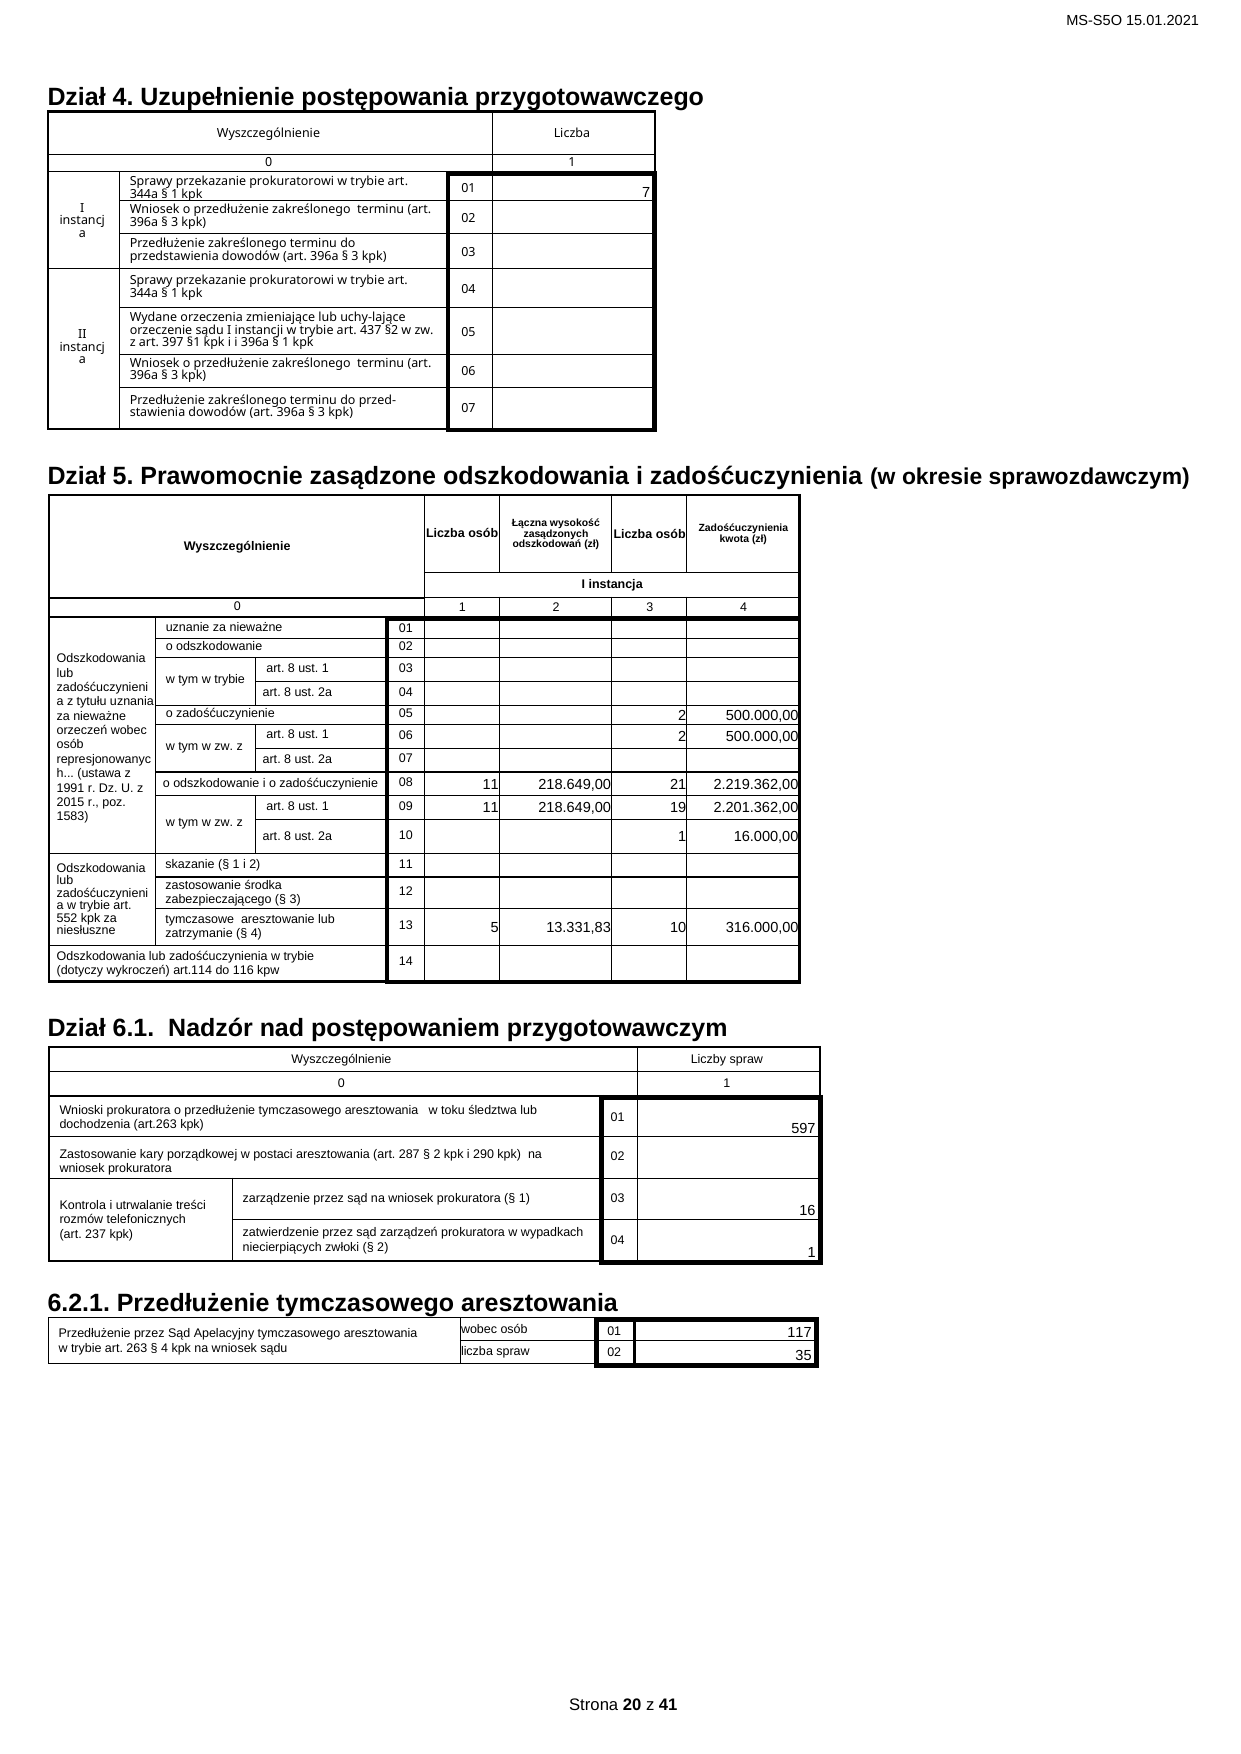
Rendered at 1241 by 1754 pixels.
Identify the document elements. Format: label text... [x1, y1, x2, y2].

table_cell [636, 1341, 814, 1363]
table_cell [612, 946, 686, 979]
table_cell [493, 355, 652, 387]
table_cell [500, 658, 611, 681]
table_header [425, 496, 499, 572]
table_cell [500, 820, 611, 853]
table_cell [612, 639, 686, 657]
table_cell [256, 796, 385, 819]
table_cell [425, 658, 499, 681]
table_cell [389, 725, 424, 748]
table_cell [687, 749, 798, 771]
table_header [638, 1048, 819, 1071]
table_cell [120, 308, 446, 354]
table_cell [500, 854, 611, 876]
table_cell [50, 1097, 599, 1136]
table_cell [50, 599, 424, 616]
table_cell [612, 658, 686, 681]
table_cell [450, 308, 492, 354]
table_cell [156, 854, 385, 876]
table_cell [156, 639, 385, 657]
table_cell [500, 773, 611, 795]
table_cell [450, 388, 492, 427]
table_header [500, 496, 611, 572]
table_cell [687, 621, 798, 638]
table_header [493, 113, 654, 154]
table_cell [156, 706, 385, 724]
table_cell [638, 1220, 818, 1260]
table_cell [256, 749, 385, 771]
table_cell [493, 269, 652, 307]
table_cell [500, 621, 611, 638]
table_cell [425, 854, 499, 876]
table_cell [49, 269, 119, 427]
text Dział 5. Prawomocnie zasądzone odszkodowania i zadośćuczynienia (w okresie sprawozdawczym) [47, 461, 1199, 490]
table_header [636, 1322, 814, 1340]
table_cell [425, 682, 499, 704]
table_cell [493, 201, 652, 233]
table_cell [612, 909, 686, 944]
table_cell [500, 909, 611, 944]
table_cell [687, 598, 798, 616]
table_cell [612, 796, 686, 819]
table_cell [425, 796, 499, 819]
subtitle Dział 4. Uzupełnienie postępowania przygotowawczego [47, 82, 1199, 110]
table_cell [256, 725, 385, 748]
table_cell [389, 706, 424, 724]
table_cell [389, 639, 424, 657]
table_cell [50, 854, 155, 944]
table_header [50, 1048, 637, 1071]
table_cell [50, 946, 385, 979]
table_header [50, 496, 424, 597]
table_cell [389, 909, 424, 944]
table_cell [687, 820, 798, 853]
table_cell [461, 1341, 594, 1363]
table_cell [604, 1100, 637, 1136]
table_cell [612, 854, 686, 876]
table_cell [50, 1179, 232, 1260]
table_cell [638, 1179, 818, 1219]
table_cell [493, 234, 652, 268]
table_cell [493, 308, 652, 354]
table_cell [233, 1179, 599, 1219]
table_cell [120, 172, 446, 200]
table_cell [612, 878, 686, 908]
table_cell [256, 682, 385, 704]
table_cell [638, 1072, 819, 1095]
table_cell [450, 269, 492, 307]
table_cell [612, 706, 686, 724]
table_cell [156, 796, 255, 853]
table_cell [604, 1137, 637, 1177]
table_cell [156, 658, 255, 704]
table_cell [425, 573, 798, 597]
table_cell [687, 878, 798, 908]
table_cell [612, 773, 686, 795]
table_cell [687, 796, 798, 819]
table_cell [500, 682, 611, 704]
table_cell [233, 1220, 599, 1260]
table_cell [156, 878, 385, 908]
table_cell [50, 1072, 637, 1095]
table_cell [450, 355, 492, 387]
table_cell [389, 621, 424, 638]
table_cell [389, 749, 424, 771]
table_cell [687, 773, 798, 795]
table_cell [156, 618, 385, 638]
text 6.2.1. Przedłużenie tymczasowego aresztowania [281, 1296, 1199, 1315]
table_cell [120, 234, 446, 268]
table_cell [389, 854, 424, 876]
text 6.2.1. Przedłużenie tymczasowego aresztowania [47, 1296, 289, 1315]
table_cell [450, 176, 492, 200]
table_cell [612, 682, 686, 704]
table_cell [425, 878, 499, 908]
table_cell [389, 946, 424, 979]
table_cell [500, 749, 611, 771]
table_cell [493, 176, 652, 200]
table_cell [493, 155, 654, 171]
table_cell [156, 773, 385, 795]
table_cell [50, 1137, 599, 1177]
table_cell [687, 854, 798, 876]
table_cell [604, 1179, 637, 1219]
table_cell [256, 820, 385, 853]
subtitle Dział 6.1. Nadzór nad postępowaniem przygotowawczym [47, 1013, 1199, 1042]
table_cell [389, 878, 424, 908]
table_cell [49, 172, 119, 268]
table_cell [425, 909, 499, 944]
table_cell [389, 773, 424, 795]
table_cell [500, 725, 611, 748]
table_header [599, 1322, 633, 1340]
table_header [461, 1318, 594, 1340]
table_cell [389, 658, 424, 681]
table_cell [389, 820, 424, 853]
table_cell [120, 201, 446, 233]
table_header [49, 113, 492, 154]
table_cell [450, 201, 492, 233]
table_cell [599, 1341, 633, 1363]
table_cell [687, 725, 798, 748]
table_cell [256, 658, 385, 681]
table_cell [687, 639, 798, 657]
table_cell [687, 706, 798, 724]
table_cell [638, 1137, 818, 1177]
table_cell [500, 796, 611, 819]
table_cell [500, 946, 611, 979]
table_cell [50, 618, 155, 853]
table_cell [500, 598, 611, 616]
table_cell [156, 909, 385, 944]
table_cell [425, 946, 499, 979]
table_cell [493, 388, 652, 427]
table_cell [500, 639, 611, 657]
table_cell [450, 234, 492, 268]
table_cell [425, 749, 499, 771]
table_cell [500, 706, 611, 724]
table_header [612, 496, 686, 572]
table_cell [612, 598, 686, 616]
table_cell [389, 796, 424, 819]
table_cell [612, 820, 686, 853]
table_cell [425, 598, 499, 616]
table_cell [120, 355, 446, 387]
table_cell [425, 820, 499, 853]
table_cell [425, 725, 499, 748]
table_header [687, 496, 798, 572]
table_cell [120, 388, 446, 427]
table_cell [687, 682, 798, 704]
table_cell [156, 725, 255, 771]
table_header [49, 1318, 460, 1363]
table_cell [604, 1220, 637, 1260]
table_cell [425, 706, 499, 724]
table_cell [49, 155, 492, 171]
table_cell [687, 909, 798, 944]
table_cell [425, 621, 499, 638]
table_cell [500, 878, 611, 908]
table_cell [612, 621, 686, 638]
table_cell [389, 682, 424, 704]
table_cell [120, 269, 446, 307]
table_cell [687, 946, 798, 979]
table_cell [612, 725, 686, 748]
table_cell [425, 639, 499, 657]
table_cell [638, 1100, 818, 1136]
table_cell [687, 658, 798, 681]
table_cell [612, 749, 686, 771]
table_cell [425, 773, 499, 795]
